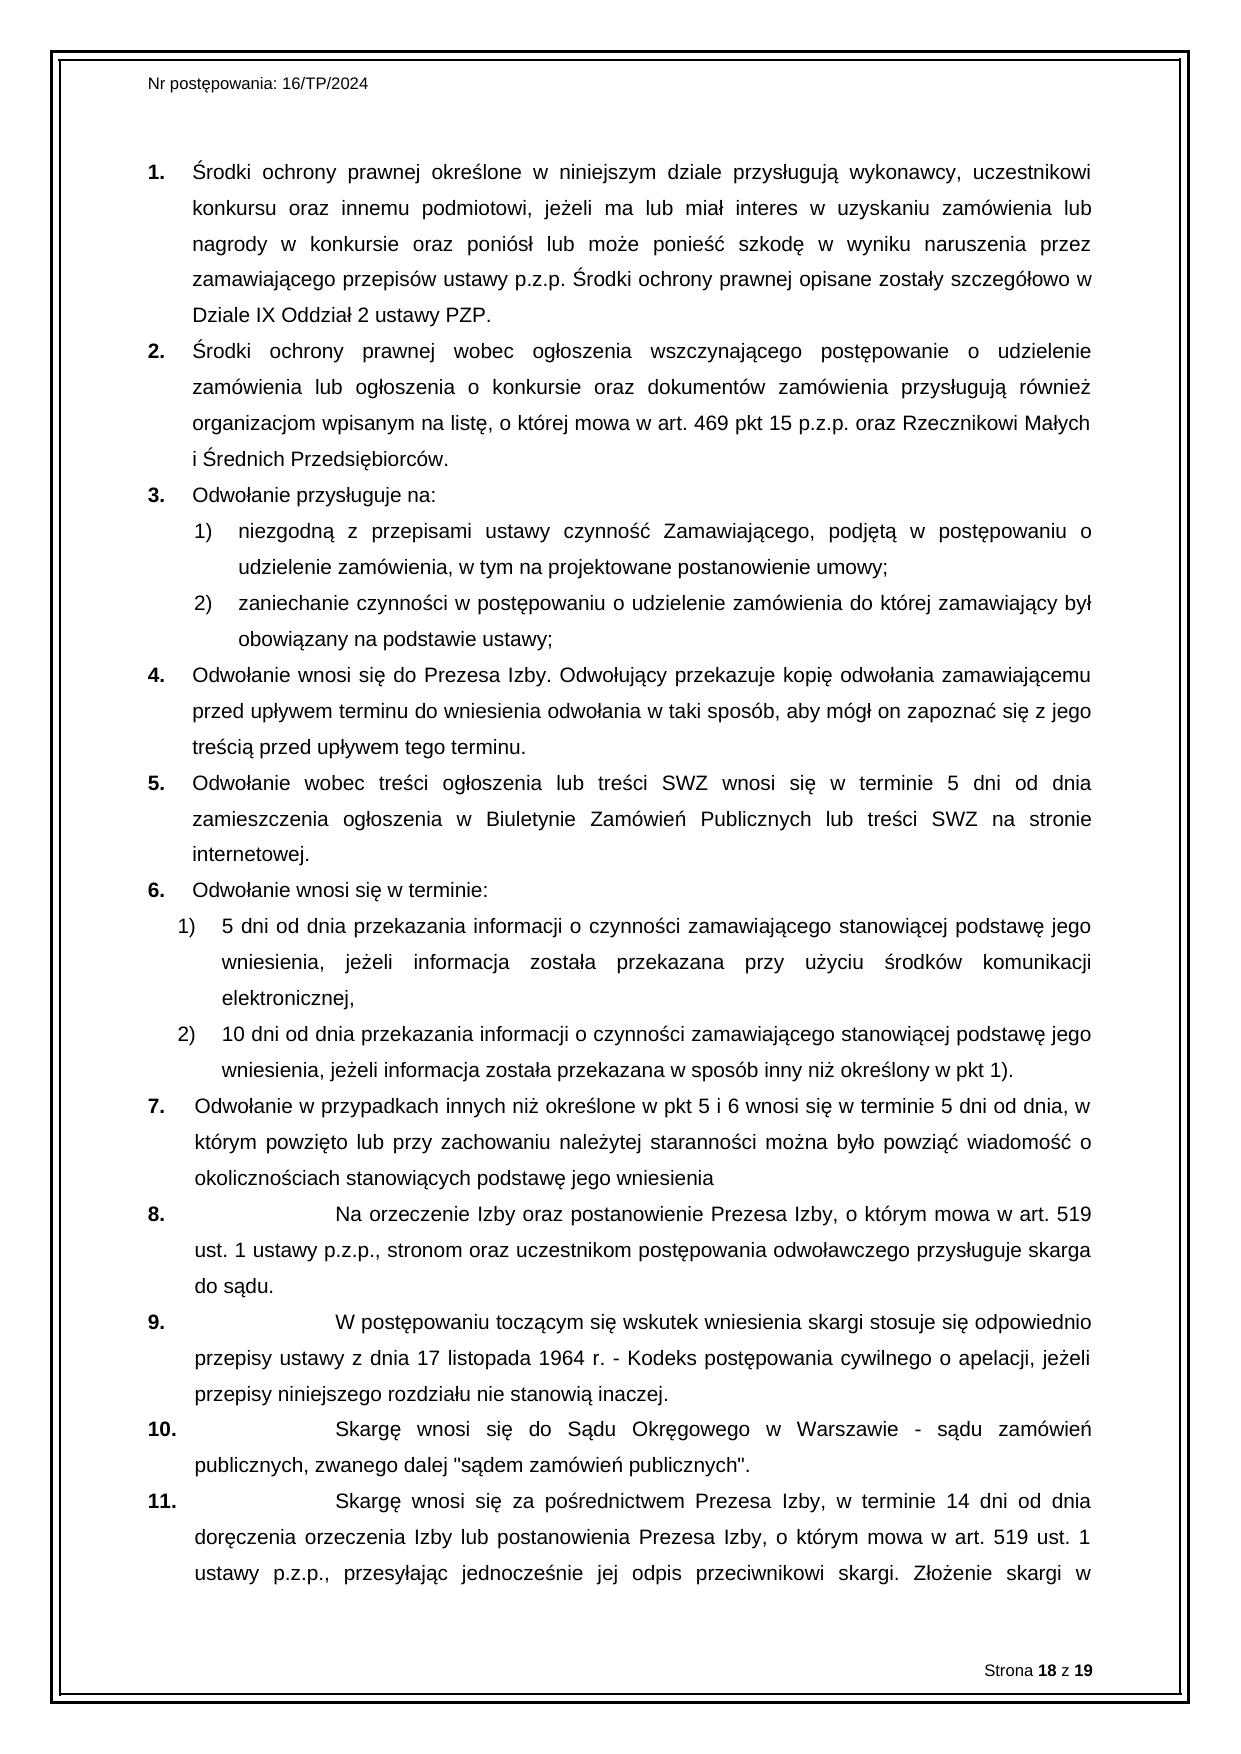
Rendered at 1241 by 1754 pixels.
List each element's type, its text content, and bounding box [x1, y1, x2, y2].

list Na orzeczenie Izby oraz postanowienie Prezesa Izby, o którym mowa w art. 519 ust. 1 ustawy p.z.p., stronom oraz uczestnikom postępowania odwoławczego przysługuje skarga do sądu. [148, 1202, 1092, 1297]
text 1) 5 dni od dnia przekazania informacji o czynności zamawiającego stanowiącej podstawę jego wniesienia, jeżeli informacja została przekazana przy użyciu środków komunikacji elektronicznej, [177, 914, 1092, 1010]
text 5. Odwołanie wobec treści ogłoszenia lub treści SWZ wnosi się w terminie 5 dni od dnia zamieszczenia ogłoszenia w Biuletynie Zamówień Publicznych lub treści SWZ na stronie internetowej. [148, 770, 1092, 866]
list Odwołanie przysługuje na: [148, 483, 1092, 507]
list Odwołanie wnosi się do Prezesa Izby. Odwołujący przekazuje kopię odwołania zamawiającemu przed upływem terminu do wniesienia odwołania w taki sposób, aby mógł on zapoznać się z jego treścią przed upływem tego terminu. [148, 663, 1092, 758]
text 1) niezgodną z przepisami ustawy czynność Zamawiającego, podjętą w postępowaniu o udzielenie zamówienia, w tym na projektowane postanowienie umowy; [194, 519, 1092, 579]
text 7. Odwołanie w przypadkach innych niż określone w pkt 5 i 6 wnosi się w terminie 5 dni od dnia, w którym powzięto lub przy zachowaniu należytej staranności można było powziąć wiadomość o okolicznościach stanowiących podstawę jego wniesienia [148, 1094, 1092, 1190]
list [148, 1489, 1092, 1585]
list Środki ochrony prawnej określone w niniejszym dziale przysługują wykonawcy, uczestnikowi konkursu oraz innemu podmiotowi, jeżeli ma lub miał interes w uzyskaniu zamówienia lub nagrody w konkursie oraz poniósł lub może ponieść szkodę w wyniku naruszenia przez zamawiającego przepisów ustawy p.z.p. Środki ochrony prawnej opisane zostały szczegółowo w Dziale IX Oddział 2 ustawy PZP. [148, 159, 1092, 327]
list W postępowaniu toczącym się wskutek wniesienia skargi stosuje się odpowiednio przepisy ustawy z dnia 17 listopada 1964 r. - Kodeks postępowania cywilnego o apelacji, jeżeli przepisy niniejszego rozdziału nie stanowią inaczej. [148, 1309, 1092, 1405]
list Środki ochrony prawnej wobec ogłoszenia wszczynającego postępowanie o udzielenie zamówienia lub ogłoszenia o konkursie oraz dokumentów zamówienia przysługują również organizacjom wpisanym na listę, o której mowa w art. 469 pkt 15 p.z.p. oraz Rzecznikowi Małych i Średnich Przedsiębiorców. [148, 339, 1092, 471]
text 2) zaniechanie czynności w postępowaniu o udzielenie zamówienia do której zamawiający był obowiązany na podstawie ustawy; [194, 591, 1092, 651]
text 6. Odwołanie wnosi się w terminie: [148, 878, 1092, 902]
list Skargę wnosi się do Sądu Okręgowego w Warszawie - sądu zamówień publicznych, zwanego dalej "sądem zamówień publicznych". [148, 1417, 1092, 1477]
text 2) 10 dni od dnia przekazania informacji o czynności zamawiającego stanowiącej podstawę jego wniesienia, jeżeli informacja została przekazana w sposób inny niż określony w pkt 1). [177, 1022, 1092, 1082]
